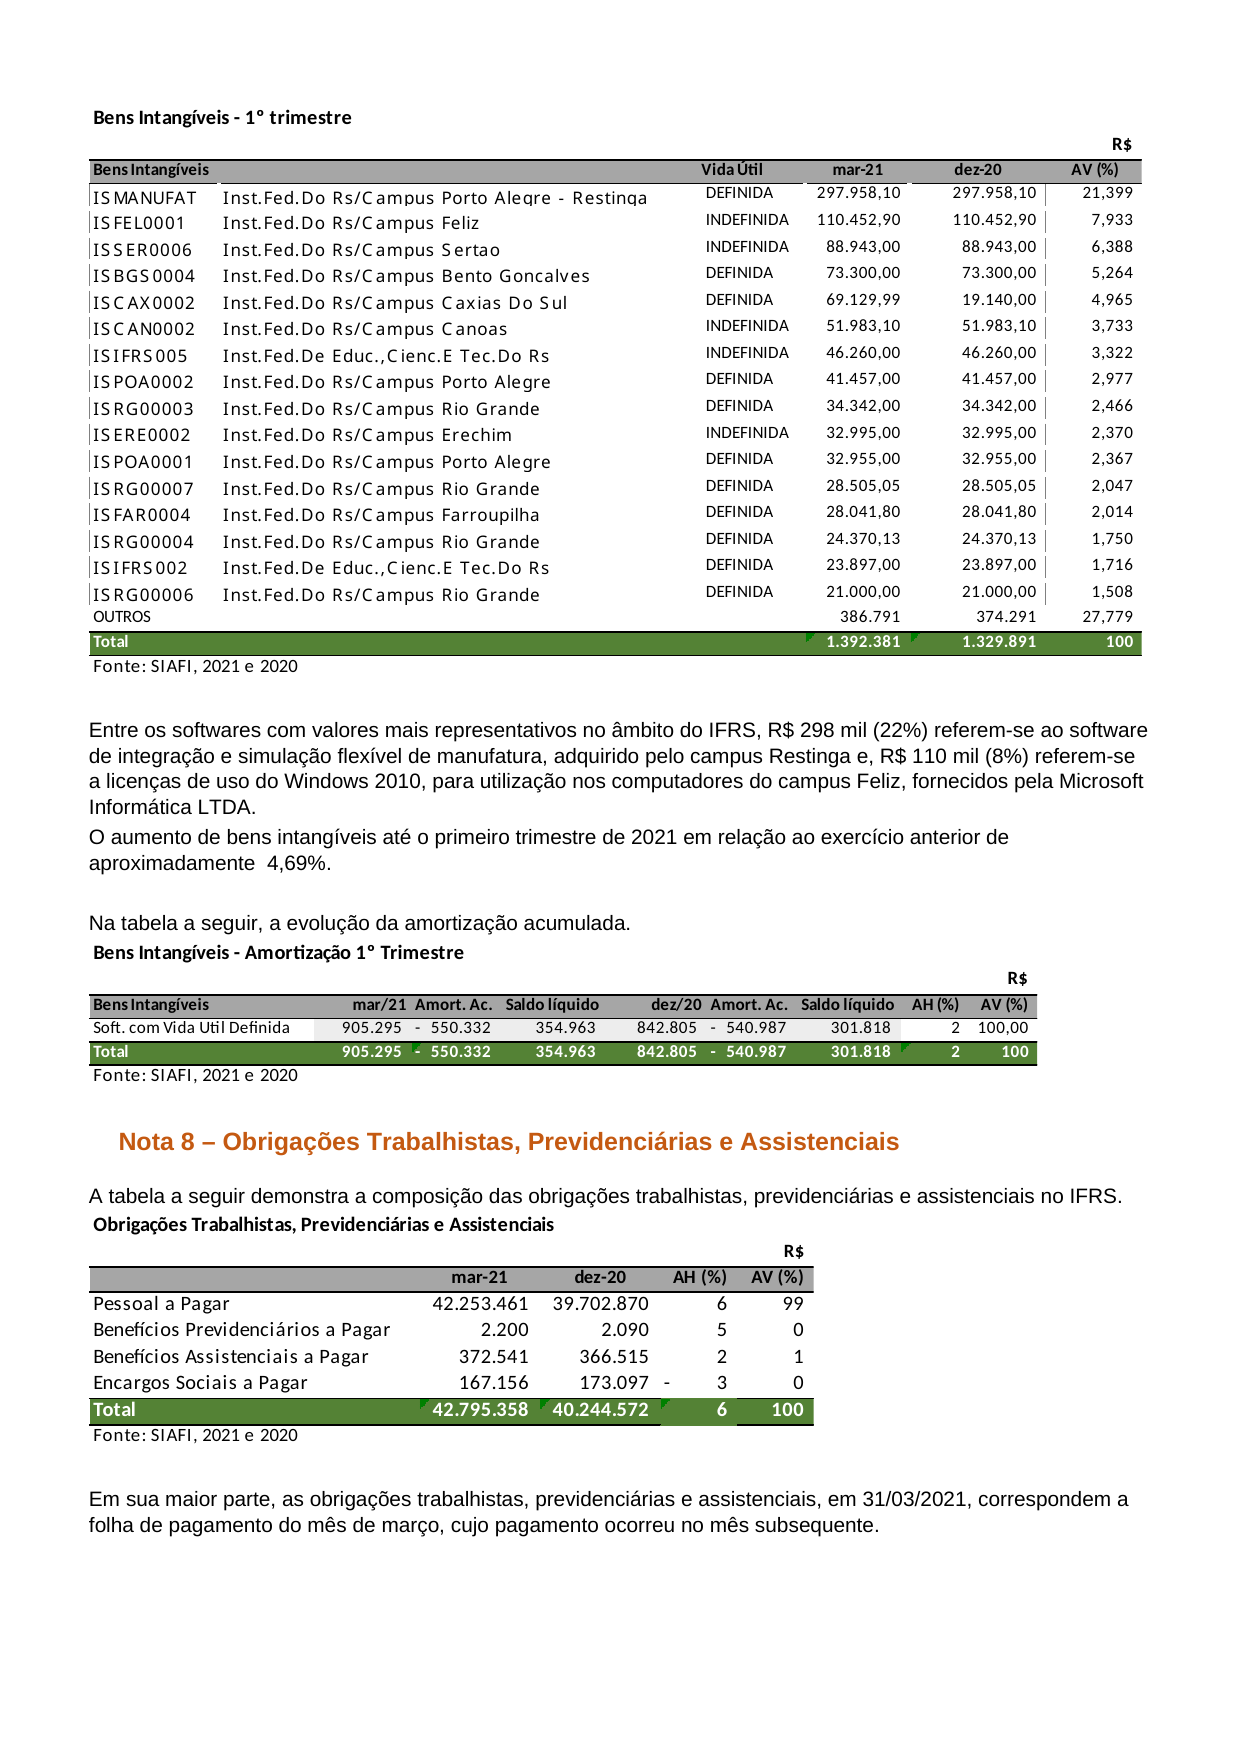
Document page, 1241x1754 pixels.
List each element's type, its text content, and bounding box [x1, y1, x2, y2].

text A tabela a seguir demonstra a composição das obrigações trabalhistas, previdenciárias e assistenciais no IFRS. [89, 1183, 1152, 1207]
text O aumento de bens intangíveis até o primeiro trimestre de 2021 em relação ao exercício anterior de aproximadamente 4,69%. [89, 825, 1152, 875]
text Nota 8 – Obrigações Trabalhistas, Previdenciárias e Assistenciais [89, 1127, 1152, 1156]
text Entre os softwares com valores mais representativos no âmbito do IFRS, R$ 298 mil (22%) referem-se ao software de integração e simulação flexível de manufatura, adquirido pelo campus Restinga e, R$ 110 mil (8%) referem-se a licenças de uso do Windows 2010, para utilização nos computadores do campus Feliz, fornecidos pela Microsoft Informática LTDA. [89, 718, 1152, 819]
text Na tabela a seguir, a evolução da amortização acumulada. [89, 911, 1152, 935]
text Em sua maior parte, as obrigações trabalhistas, previdenciárias e assistenciais, em 31/03/2021, correspondem a folha de pagamento do mês de março, cujo pagamento ocorreu no mês subsequente. [89, 1487, 1152, 1537]
